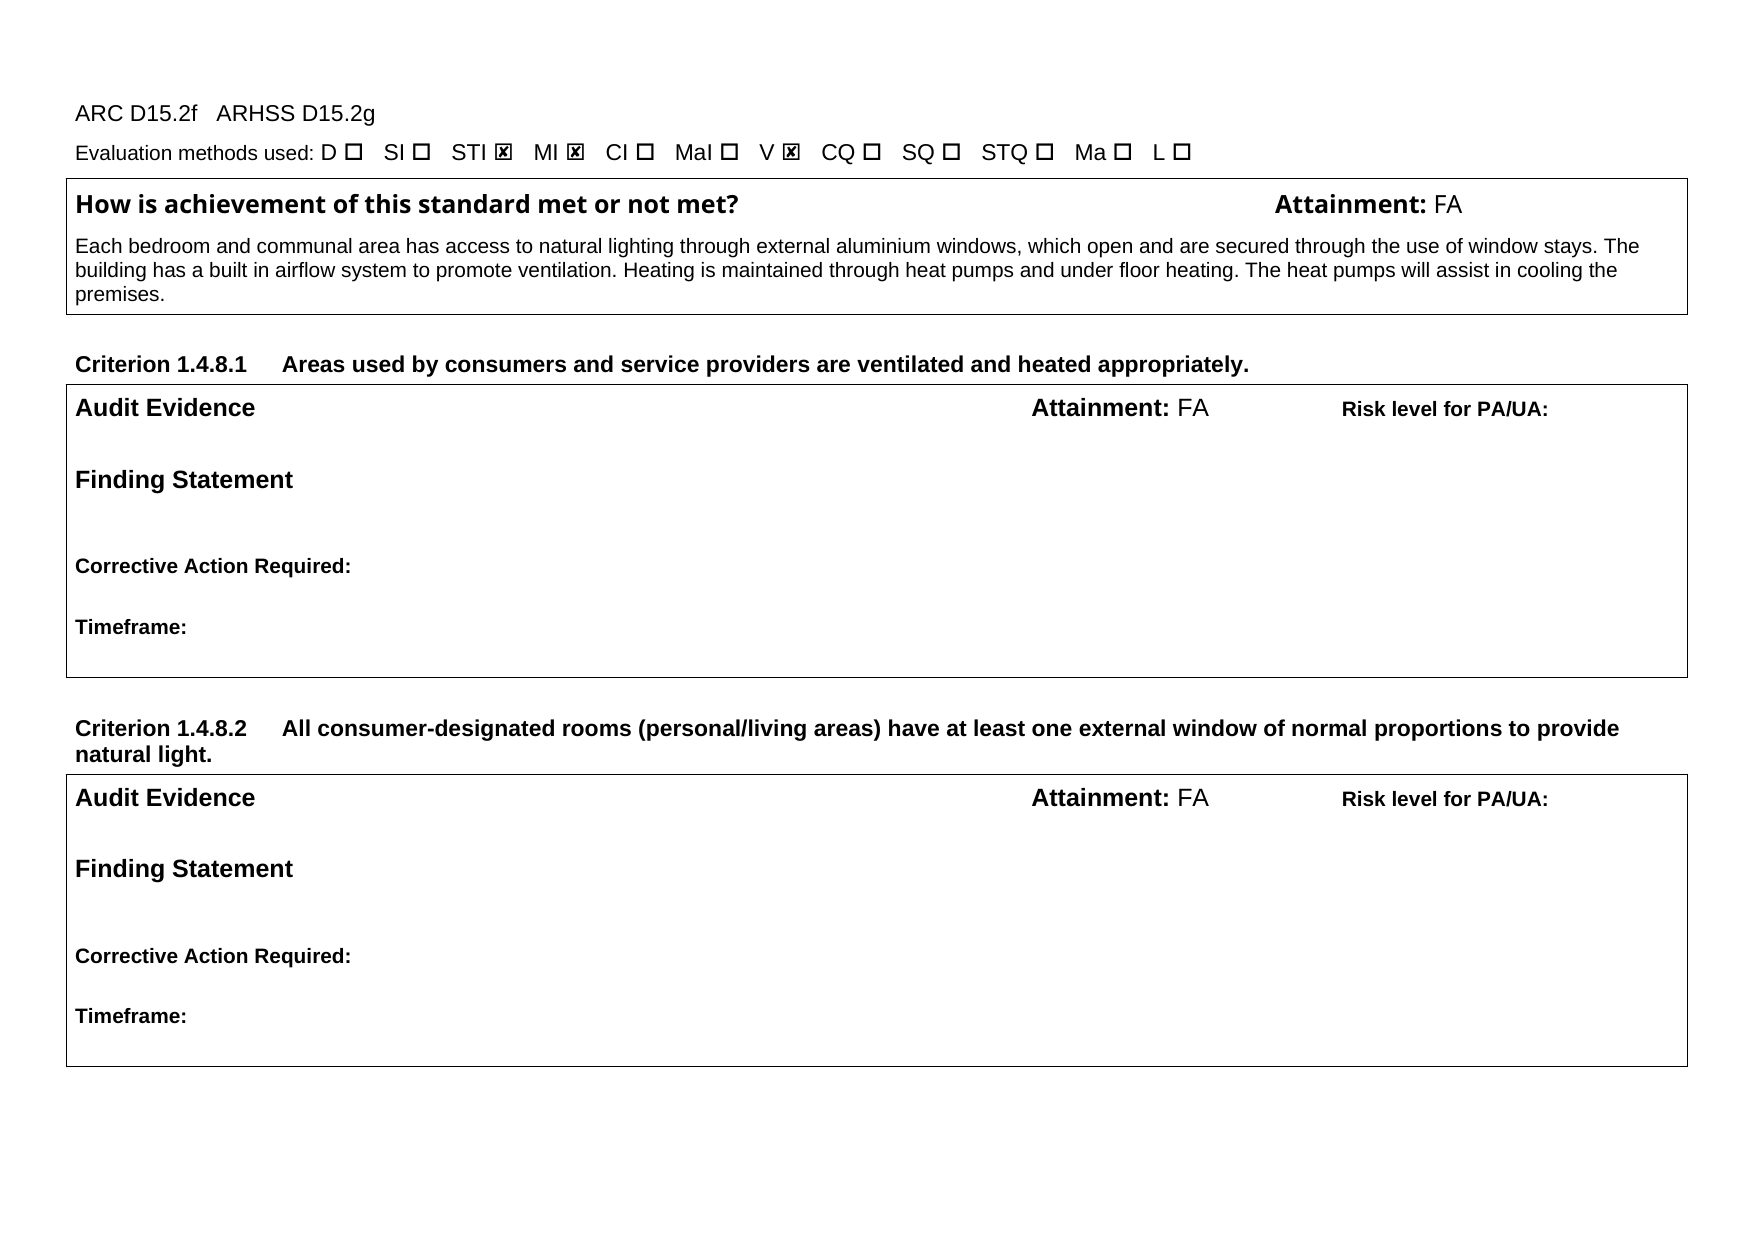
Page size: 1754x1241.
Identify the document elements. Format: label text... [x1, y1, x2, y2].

text Corrective Action Required: [75, 554, 1679, 578]
text Timeframe: [67, 605, 1687, 638]
text Timeframe: [67, 994, 1687, 1028]
text Criterion 1.4.8.2 All consumer-designated rooms (personal/living areas) have at least one external window of normal proportions to provide natural light. [75, 714, 1679, 767]
text Finding Statement [67, 845, 1687, 883]
text Audit Evidence Attainment: FA Risk level for PA/UA: [67, 775, 1687, 812]
text ARC D15.2f ARHSS D15.2g [75, 100, 1679, 126]
text Criterion 1.4.8.1 Areas used by consumers and service providers are ventilated and heated appropriately. [75, 351, 1679, 378]
text Audit Evidence Attainment: FA Risk level for PA/UA: [67, 385, 1687, 422]
text Evaluation methods used: D SI STI MI CI MaI V CQ SQ STQ Ma L [75, 139, 1679, 165]
text Finding Statement [67, 456, 1687, 494]
text Each bedroom and communal area has access to natural lighting through external aluminium windows, which open and are secured through the use of window stays. The building has a built in airflow system to promote ventilation. Heating is maintained through heat pumps and under floor heating. The heat pumps will assist in cooling the premises. [67, 224, 1687, 314]
text Corrective Action Required: [75, 943, 1679, 967]
text How is achievement of this standard met or not met? Attainment: FA [67, 179, 1687, 221]
